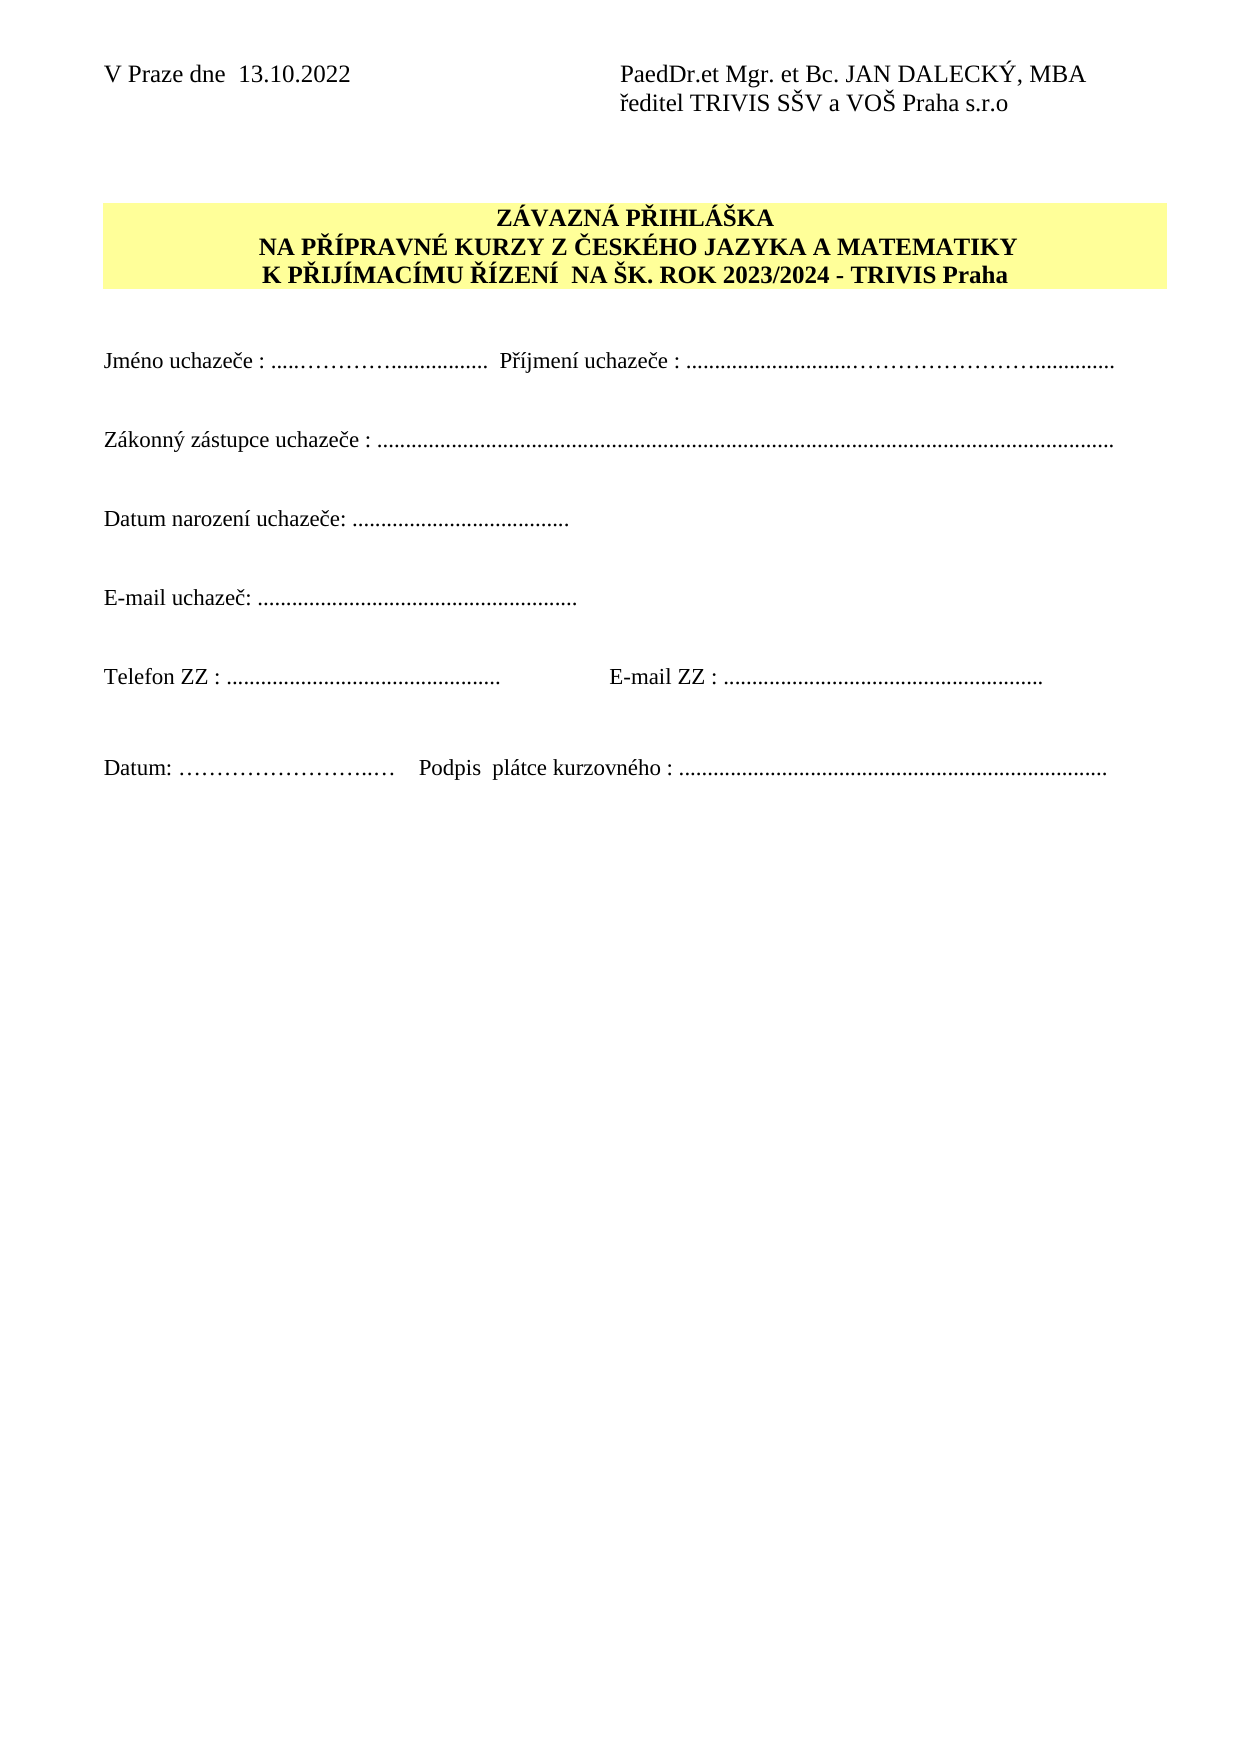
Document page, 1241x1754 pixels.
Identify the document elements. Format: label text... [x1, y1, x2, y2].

subtitle K PŘIJÍMACÍMU ŘÍZENÍ NA ŠK. ROK 2023/2024 - TRIVIS Praha [103, 260, 1167, 289]
text ředitel TRIVIS SŠV a VOŠ Praha s.r.o [103, 88, 1167, 117]
subtitle NA PŘÍPRAVNÉ KURZY Z ČESKÉHO JAZYKA A MATEMATIKY [103, 232, 1167, 260]
text Datum: ……………………..… Podpis plátce kurzovného : ........................................................................... [103, 754, 1167, 780]
text Jméno uchazeče : .....…………................. Příjmení uchazeče : .............................…………………….............. [103, 347, 1167, 373]
text Zákonný zástupce uchazeče : ................................................................................................................................. [103, 426, 1167, 452]
text Datum narození uchazeče: ...................................... [103, 505, 1167, 531]
subtitle ZÁVAZNÁ PŘIHLÁŠKA [103, 203, 1167, 232]
text V Praze dne 13.10.2022 PaedDr.et Mgr. et Bc. JAN DALECKÝ, MBA [103, 59, 1167, 88]
text E-mail uchazeč: ........................................................ [103, 584, 1167, 610]
text Telefon ZZ : ................................................ E-mail ZZ : ........................................................ [103, 663, 1167, 689]
